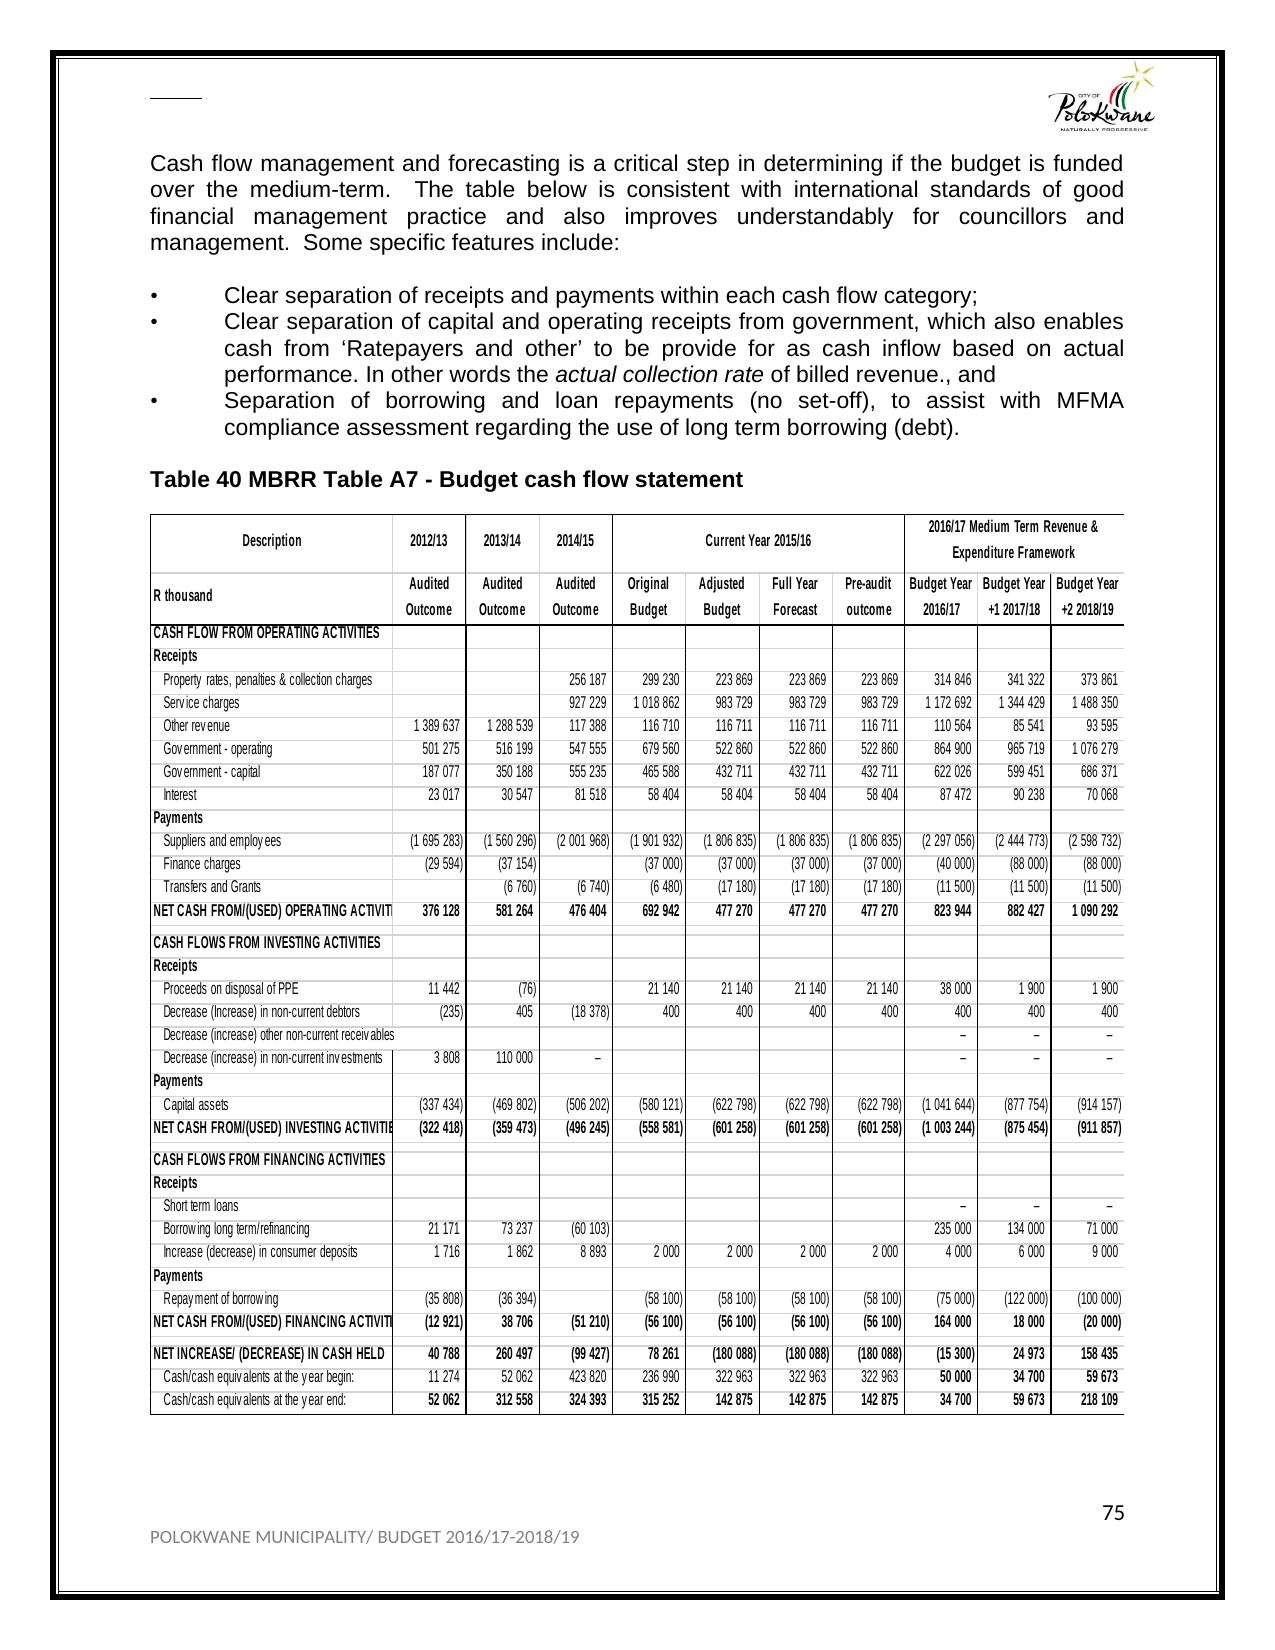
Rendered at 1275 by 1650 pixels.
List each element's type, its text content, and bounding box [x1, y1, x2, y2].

text Cash flow management and forecasting is a critical step in determining if the budget is funded over the medium-term. The table below is consistent with international standards of good financial management practice and also improves understandably for councillors and management. Some specific features include: [150, 150, 1125, 255]
list Clear separation of capital and operating receipts from government, which also enables cash from ‘Ratepayers and other’ to be provide for as cash inflow based on actual performance. In other words the actual collection rate of billed revenue., and [150, 308, 1125, 387]
list Clear separation of receipts and payments within each cash flow category; [150, 282, 1125, 308]
list Separation of borrowing and loan repayments (no set-off), to assist with MFMA compliance assessment regarding the use of long term borrowing (debt). [150, 387, 1125, 440]
picture [1048, 60, 1155, 131]
text Table 40 MBRR Table A7 - Budget cash flow statement [150, 466, 1125, 493]
